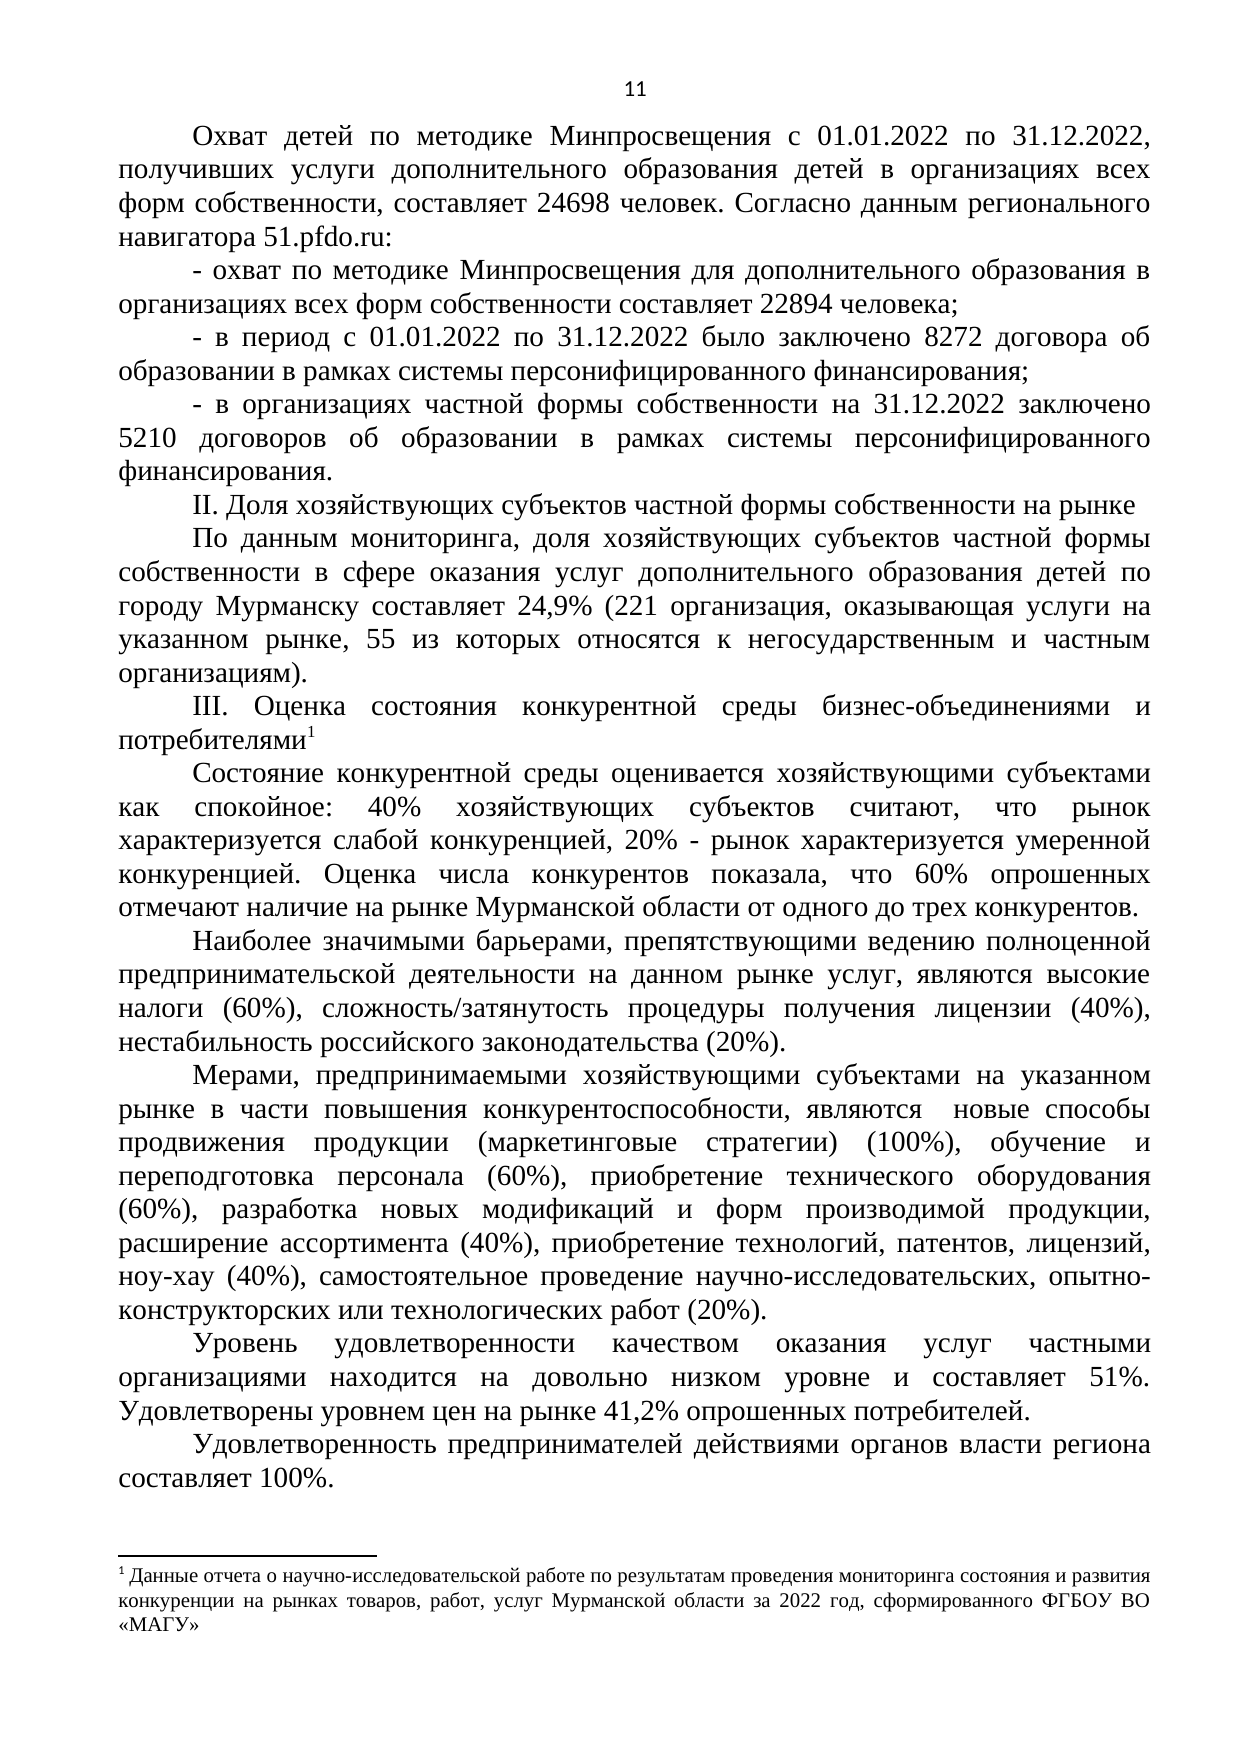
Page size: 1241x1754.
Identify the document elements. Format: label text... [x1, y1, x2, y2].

text III. Оценка состояния конкурентной среды бизнес-объединениями и потребителями [118, 688, 1152, 755]
text По данным мониторинга, доля хозяйствующих субъектов частной формы собственности в сфере оказания услуг дополнительного образования детей по городу Мурманску составляет 24,9% (221 организация, оказывающая услуги на указанном рынке, 55 из которых относятся к негосударственным и частным организациям). [118, 521, 1152, 688]
text Охват детей по методике Минпросвещения с 01.01.2022 по 31.12.2022, получивших услуги дополнительного образования детей в организациях всех форм собственности, составляет 24698 человек. Согласно данным регионального навигатора 51.pfdo.ru: [118, 118, 1152, 252]
text Состояние конкурентной среды оценивается хозяйствующими субъектами как спокойное: 40% хозяйствующих субъектов считают, что рынок характеризуется слабой конкуренцией, 20% - рынок характеризуется умеренной конкуренцией. Оценка числа конкурентов показала, что 60% опрошенных отмечают наличие на рынке Мурманской области от одного до трех конкурентов. [118, 755, 1152, 923]
text Наиболее значимыми барьерами, препятствующими ведению полноценной предпринимательской деятельности на данном рынке услуг, являются высокие налоги (60%), сложность/затянутость процедуры получения лицензии (40%), нестабильность российского законодательства (20%). [118, 923, 1152, 1057]
text Удовлетворенность предпринимателей действиями органов власти региона составляет 100%. [118, 1426, 1152, 1493]
text Уровень удовлетворенности качеством оказания услуг частными организациями находится на довольно низком уровне и составляет 51%. Удовлетворены уровнем цен на рынке 41,2% опрошенных потребителей. [118, 1326, 1152, 1426]
text II. Доля хозяйствующих субъектов частной формы собственности на рынке [118, 487, 1152, 521]
text - в период с 01.01.2022 по 31.12.2022 было заключено 8272 договора об образовании в рамках системы персонифицированного финансирования; [118, 319, 1152, 386]
text - охват по методике Минпросвещения для дополнительного образования в организациях всех форм собственности составляет 22894 человека; [118, 252, 1152, 319]
text - в организациях частной формы собственности на 31.12.2022 заключено 5210 договоров об образовании в рамках системы персонифицированного финансирования. [118, 386, 1152, 487]
text Мерами, предпринимаемыми хозяйствующими субъектами на указанном рынке в части повышения конкурентоспособности, являются новые способы продвижения продукции (маркетинговые стратегии) (100%), обучение и переподготовка персонала (60%), приобретение технического оборудования (60%), разработка новых модификаций и форм производимой продукции, расширение ассортимента (40%), приобретение технологий, патентов, лицензий, ноу-хау (40%), самостоятельное проведение научно-исследовательских, опытно-конструкторских или технологических работ (20%). [118, 1057, 1152, 1326]
